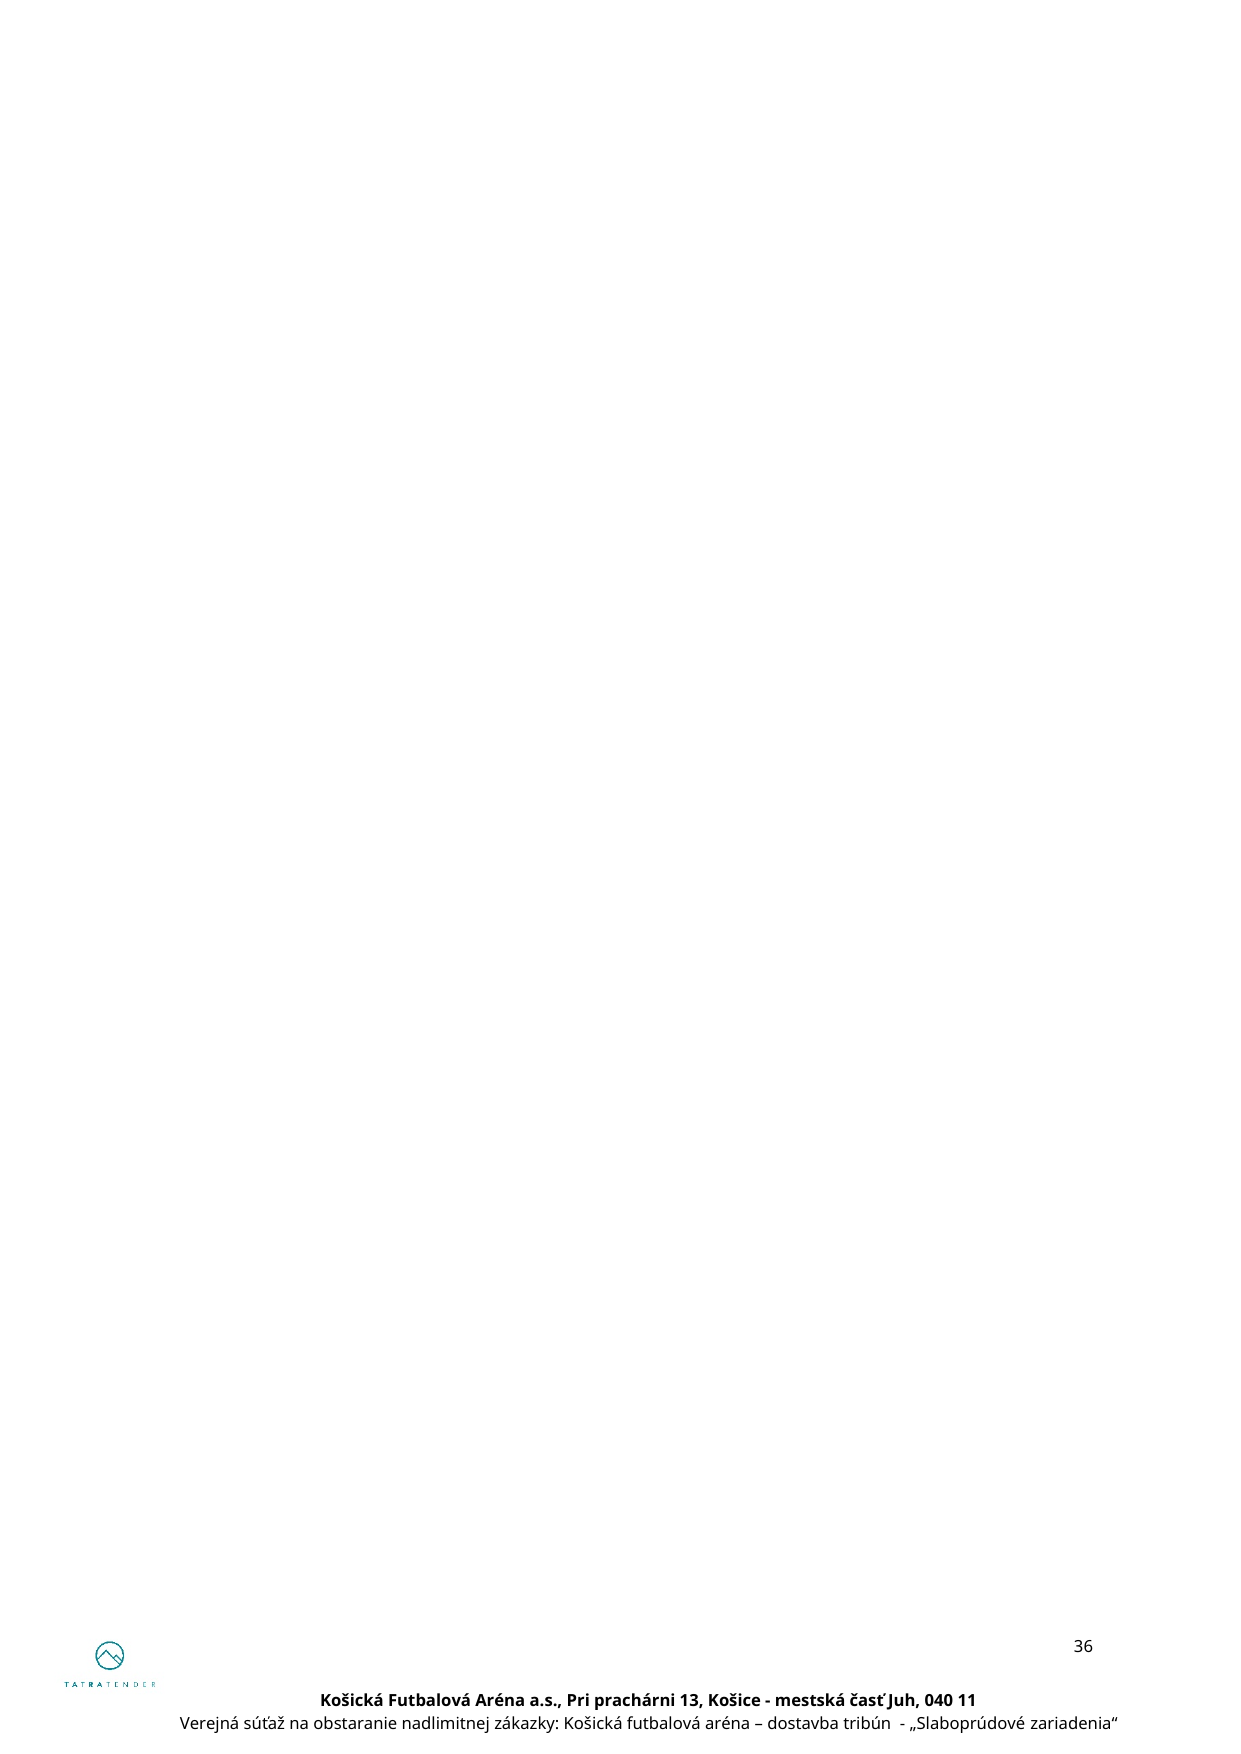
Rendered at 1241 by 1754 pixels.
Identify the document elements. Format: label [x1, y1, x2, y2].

picture [43, 1617, 176, 1711]
